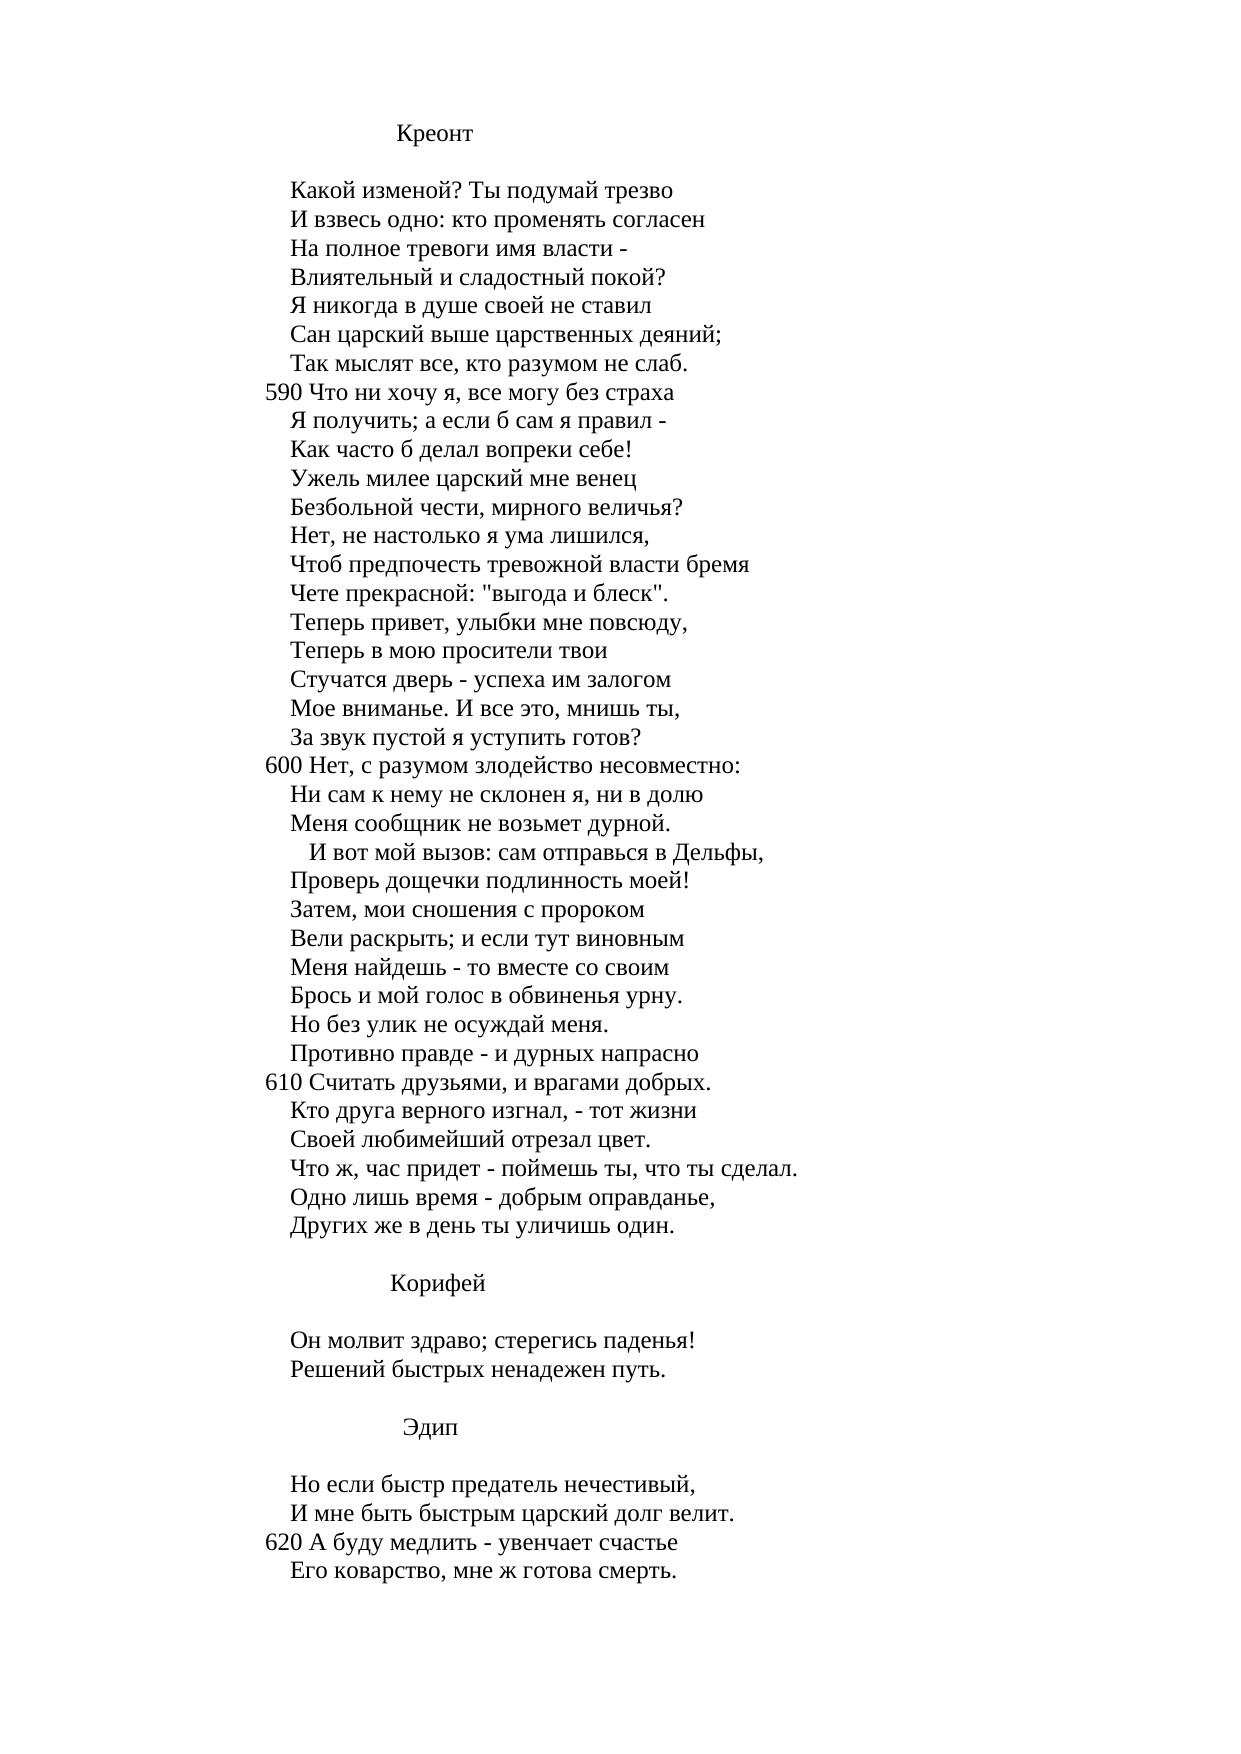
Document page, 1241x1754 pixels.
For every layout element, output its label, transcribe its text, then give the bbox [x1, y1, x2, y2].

text Меня найдешь - то вместе со своим [177, 952, 1152, 981]
text Сан царский выше царственных деяний; [177, 319, 1152, 348]
text Кто друга верного изгнал, - тот жизни [177, 1096, 1152, 1124]
text Брось и мой голос в обвиненья урну. [177, 981, 1152, 1009]
text Стучатся дверь - успеха им залогом [177, 664, 1152, 693]
text И мне быть быстрым царский долг велит. [177, 1498, 1152, 1527]
text Креонт [177, 118, 1152, 147]
text 610 Считать друзьями, и врагами добрых. [177, 1067, 1152, 1096]
text Решений быстрых ненадежен путь. [177, 1354, 1152, 1383]
text Безбольной чести, мирного величья? [177, 492, 1152, 521]
text Чете прекрасной: "выгода и блеск". [177, 578, 1152, 607]
text Других же в день ты уличишь один. [177, 1211, 1152, 1239]
text И вот мой вызов: сам отправься в Дельфы, [177, 837, 1152, 866]
text За звук пустой я уступить готов? [177, 722, 1152, 751]
text Противно правде - и дурных напрасно [177, 1038, 1152, 1067]
text Я никогда в душе своей не ставил [177, 291, 1152, 319]
text Я получить; а если б сам я правил - [177, 406, 1152, 434]
text Ни сам к нему не склонен я, ни в долю [177, 779, 1152, 808]
text И взвесь одно: кто променять согласен [177, 204, 1152, 233]
text Вели раскрыть; и если тут виновным [177, 923, 1152, 952]
text Он молвит здраво; стерегись паденья! [177, 1326, 1152, 1354]
text Меня сообщник не возьмет дурной. [177, 808, 1152, 837]
text Затем, мои сношения с пророком [177, 894, 1152, 923]
text Но без улик не осуждай меня. [177, 1009, 1152, 1038]
text На полное тревоги имя власти - [177, 233, 1152, 262]
text Так мыслят все, кто разумом не слаб. [177, 348, 1152, 377]
text 600 Нет, с разумом злодейство несовместно: [177, 751, 1152, 779]
text Эдип [177, 1412, 1152, 1441]
text Своей любимейший отрезал цвет. [177, 1124, 1152, 1153]
text Влиятельный и сладостный покой? [177, 262, 1152, 291]
text Но если быстр предатель нечестивый, [177, 1469, 1152, 1498]
text Теперь привет, улыбки мне повсюду, [177, 607, 1152, 636]
text 590 Что ни хочу я, все могу без страха [177, 377, 1152, 406]
text Нет, не настолько я ума лишился, [177, 521, 1152, 549]
text Какой изменой? Ты подумай трезво [177, 176, 1152, 204]
text Ужель милее царский мне венец [177, 463, 1152, 492]
text 620 А буду медлить - увенчает счастье [177, 1527, 1152, 1556]
text Как часто б делал вопреки себе! [177, 434, 1152, 463]
text Его коварство, мне ж готова смерть. [177, 1556, 1152, 1584]
text Корифей [177, 1268, 1152, 1297]
text Одно лишь время - добрым оправданье, [177, 1182, 1152, 1211]
text Мое вниманье. И все это, мнишь ты, [177, 693, 1152, 722]
text Теперь в мою просители твои [177, 636, 1152, 664]
text Чтоб предпочесть тревожной власти бремя [177, 549, 1152, 578]
text Что ж, час придет - поймешь ты, что ты сделал. [177, 1153, 1152, 1182]
text Проверь дощечки подлинность моей! [177, 866, 1152, 894]
